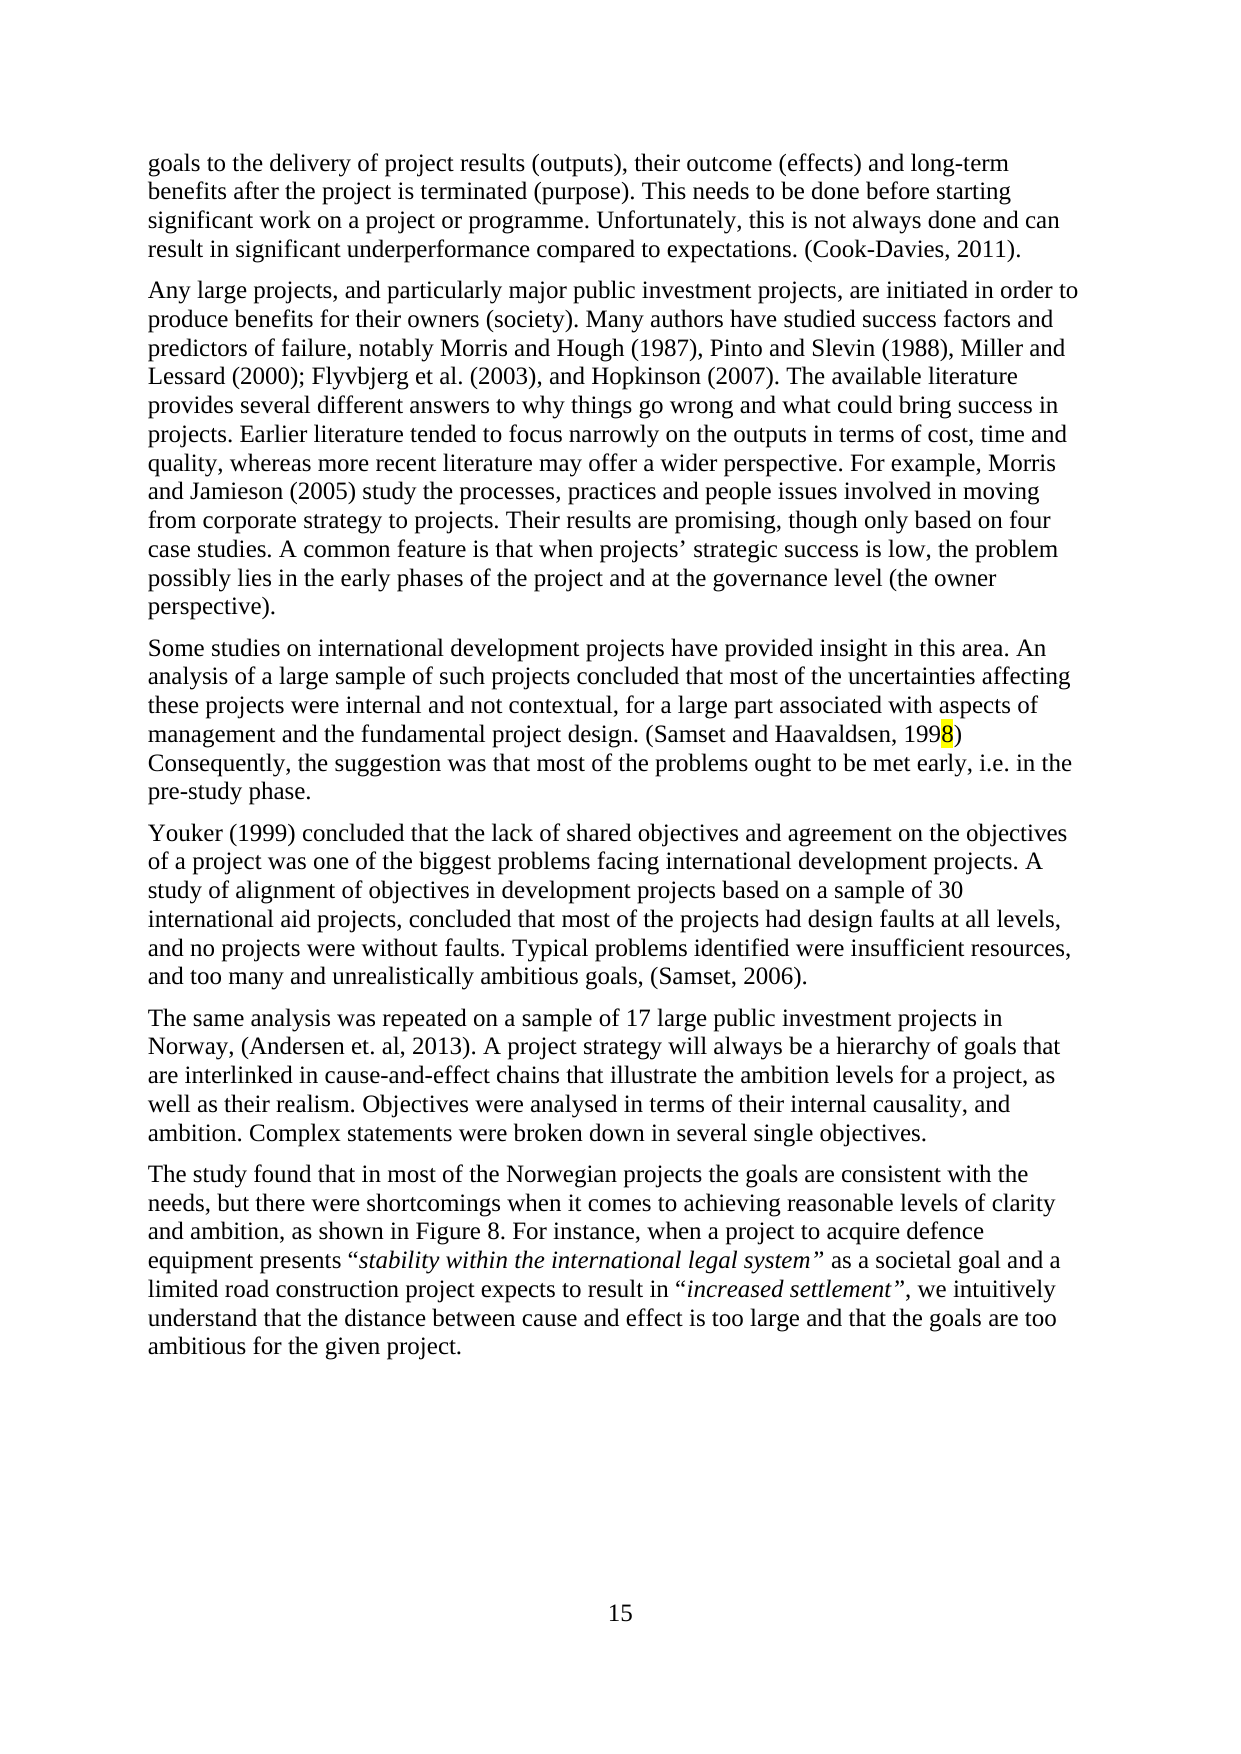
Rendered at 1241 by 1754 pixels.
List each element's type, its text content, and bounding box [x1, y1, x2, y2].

text Any large projects, and particularly major public investment projects, are initiated in order to produce benefits for their owners (society). Many authors have studied success factors and predictors of failure, notably Morris and Hough (1987), Pinto and Slevin (1988), Miller and Lessard (2000); Flyvbjerg et al. (2003), and Hopkinson (2007). The available literature provides several different answers to why things go wrong and what could bring success in projects. Earlier literature tended to focus narrowly on the outputs in terms of cost, time and quality, whereas more recent literature may offer a wider perspective. For example, Morris and Jamieson (2005) study the processes, practices and people issues involved in moving from corporate strategy to projects. Their results are promising, though only based on four case studies. A common feature is that when projects’ strategic success is low, the problem possibly lies in the early phases of the project and at the governance level (the owner perspective). [148, 275, 1093, 620]
text Youker (1999) concluded that the lack of shared objectives and agreement on the objectives of a project was one of the biggest problems facing international development projects. A study of alignment of objectives in development projects based on a sample of 30 international aid projects, concluded that most of the projects had design faults at all levels, and no projects were without faults. Typical problems identified were insufficient resources, and too many and unrealistically ambitious goals, (Samset, 2006). [148, 818, 1093, 990]
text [148, 148, 1093, 263]
text Some studies on international development projects have provided insight in this area. An analysis of a large sample of such projects concluded that most of the uncertainties affecting these projects were internal and not contextual, for a large part associated with aspects of management and the fundamental project design. (Samset and Haavaldsen, 1998) Consequently, the suggestion was that most of the problems ought to be met early, i.e. in the pre-study phase. [148, 633, 1093, 805]
text The same analysis was repeated on a sample of 17 large public investment projects in Norway, (Andersen et. al, 2013). A project strategy will always be a hierarchy of goals that are interlinked in cause-and-effect chains that illustrate the ambition levels for a project, as well as their realism. Objectives were analysed in terms of their internal causality, and ambition. Complex statements were broken down in several single objectives. [148, 1003, 1093, 1146]
text The study found that in most of the Norwegian projects the goals are consistent with the needs, but there were shortcomings when it comes to achieving reasonable levels of clarity and ambition, as shown in Figure 8. For instance, when a project to acquire defence equipment presents “stability within the international legal system” as a societal goal and a limited road construction project expects to result in “increased settlement”, we intuitively understand that the distance between cause and effect is too large and that the goals are too ambitious for the given project. [148, 1159, 1093, 1360]
